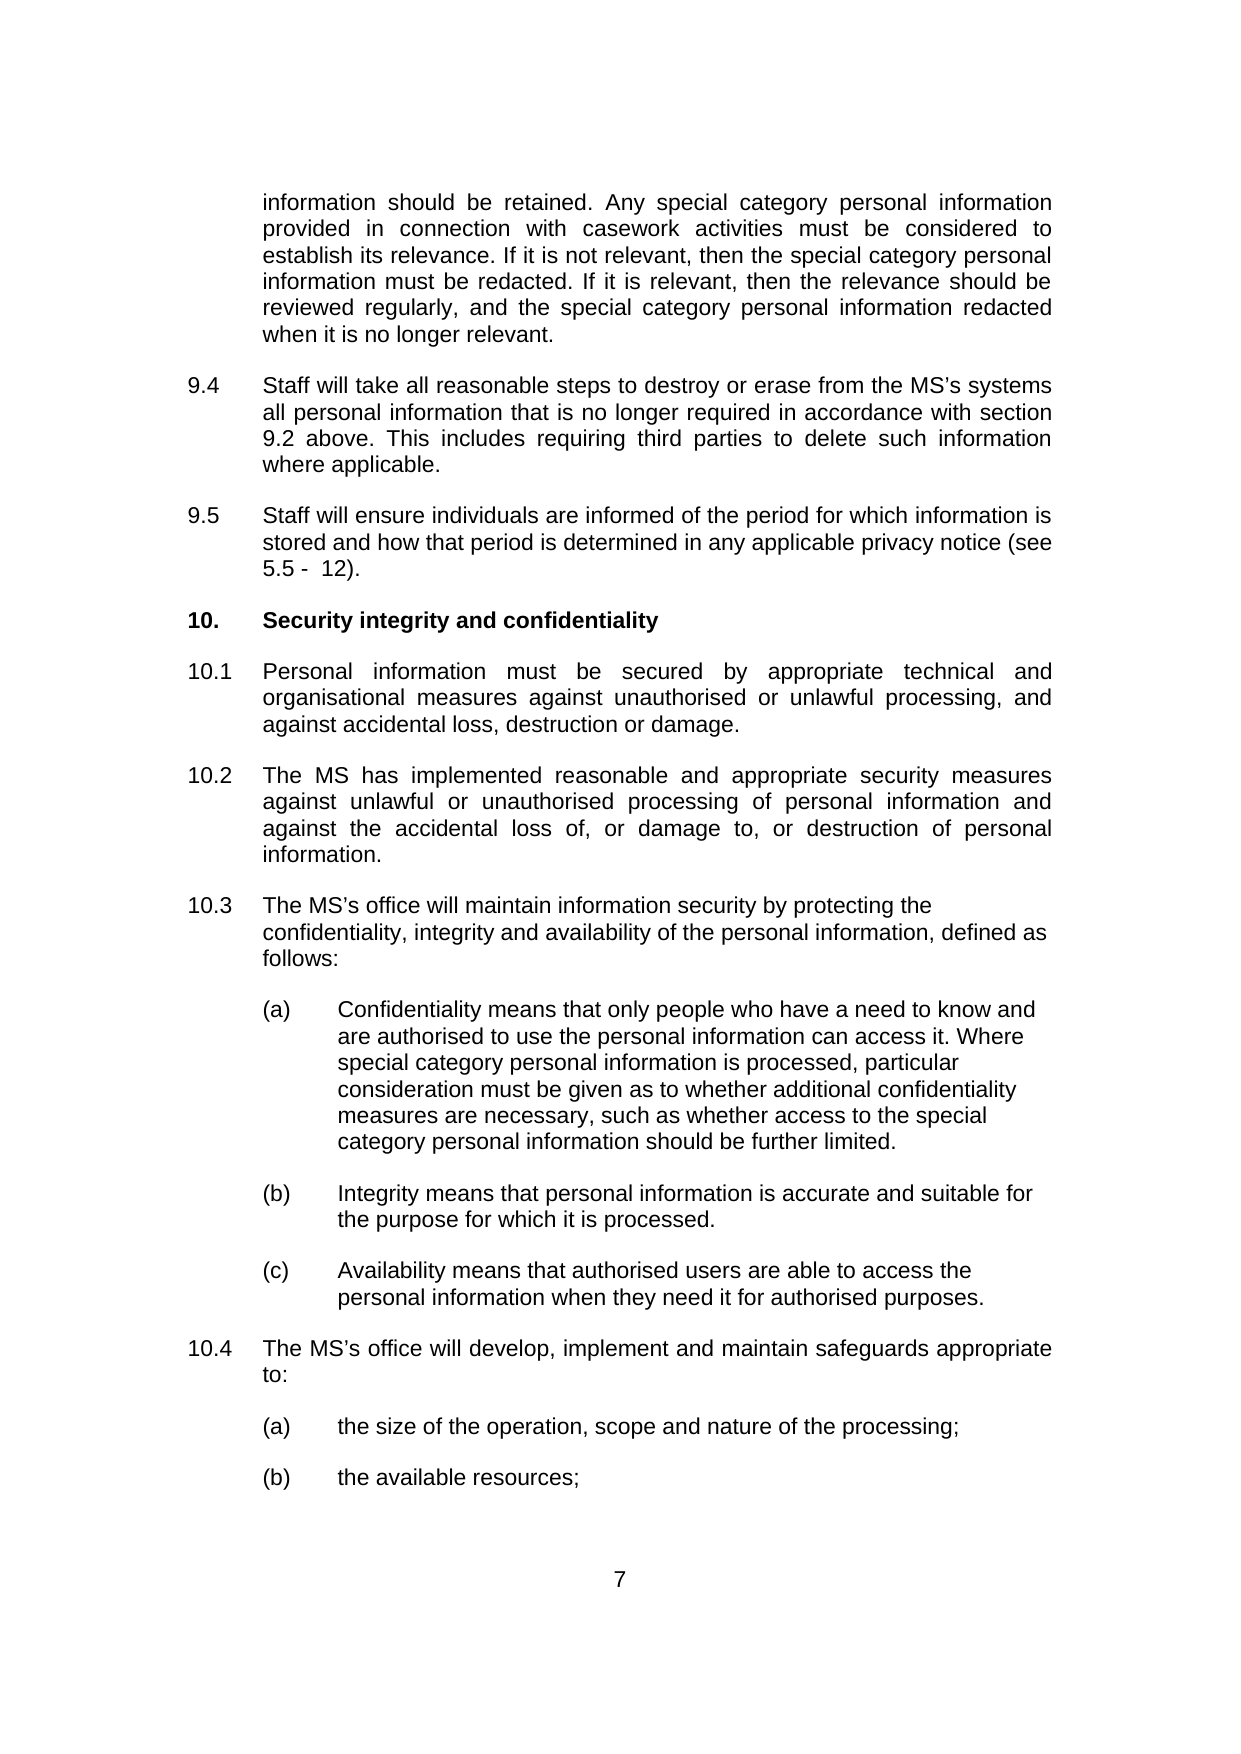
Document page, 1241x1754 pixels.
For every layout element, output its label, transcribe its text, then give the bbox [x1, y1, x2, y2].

text the size of the operation, scope and nature of the processing; [262, 1413, 1053, 1439]
text The MS’s office will maintain information security by protecting the confidentiality, integrity and availability of the personal information, defined as follows: [187, 892, 1053, 971]
text The MS’s office will develop, implement and maintain safeguards appropriate to: [187, 1335, 1053, 1388]
text Staff will take all reasonable steps to destroy or erase from the MS’s systems all personal information that is no longer required in accordance with section 9.2 above. This includes requiring third parties to delete such information where applicable. [187, 372, 1053, 477]
text Personal information must be secured by appropriate technical and organisational measures against unauthorised or unlawful processing, and against accidental loss, destruction or damage. [187, 658, 1053, 737]
subtitle Security integrity and confidentiality [187, 607, 1053, 633]
text the available resources; [262, 1464, 1053, 1490]
text Availability means that authorised users are able to access the personal information when they need it for authorised purposes. [262, 1257, 1053, 1310]
text Staff will ensure individuals are informed of the period for which information is stored and how that period is determined in any applicable privacy notice (see 5.5 - 12). [187, 502, 1053, 582]
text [187, 189, 1053, 347]
text Integrity means that personal information is accurate and suitable for the purpose for which it is processed. [262, 1179, 1053, 1232]
text Confidentiality means that only people who have a need to know and are authorised to use the personal information can access it. Where special category personal information is processed, particular consideration must be given as to whether additional confidentiality measures are necessary, such as whether access to the special category personal information should be further limited. [262, 996, 1053, 1154]
text The MS has implemented reasonable and appropriate security measures against unlawful or unauthorised processing of personal information and against the accidental loss of, or damage to, or destruction of personal information. [187, 762, 1053, 867]
